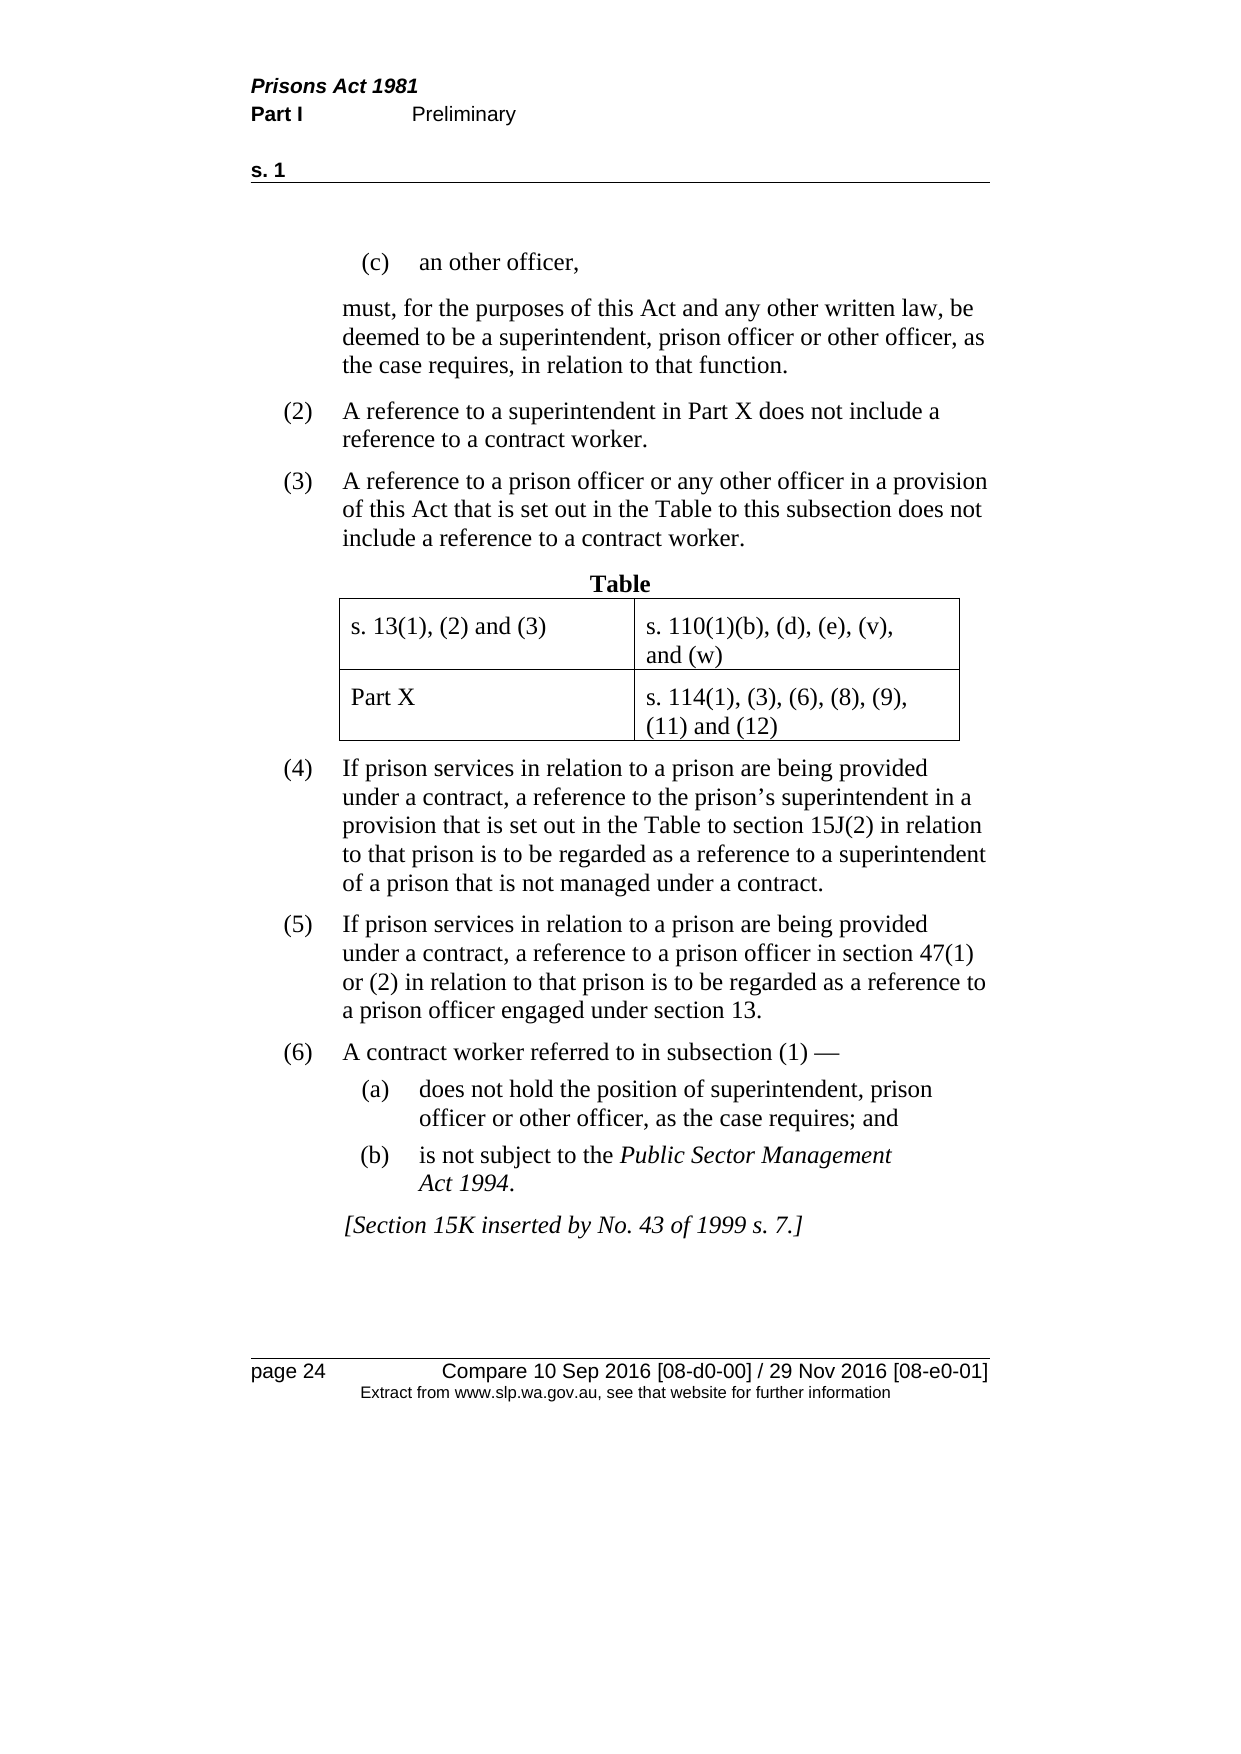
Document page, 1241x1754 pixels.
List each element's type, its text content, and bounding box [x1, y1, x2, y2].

subtitle Table [251, 569, 990, 597]
table_cell Part X [340, 670, 634, 739]
text (2) A reference to a superintendent in Part X does not include a reference to a contract worker. [251, 396, 990, 453]
text (5) If prison services in relation to a prison are being provided under a contract, a reference to a prison officer in section 47(1) or (2) in relation to that prison is to be regarded as a reference to a prison officer engaged under section 13. [251, 909, 990, 1024]
table_cell s. 114(1), (3), (6), (8), (9), (11) and (12) [635, 670, 959, 739]
text (3) A reference to a prison officer or any other officer in a provision of this Act that is set out in the Table to this subsection does not include a reference to a contract worker. [251, 466, 990, 552]
text (4) If prison services in relation to a prison are being provided under a contract, a reference to the prison’s superintendent in a provision that is set out in the Table to section 15J(2) in relation to that prison is to be regarded as a reference to a superintendent of a prison that is not managed under a contract. [251, 753, 990, 897]
text [Section 15K inserted by No. 43 of 1999 s. 7.] [251, 1210, 990, 1238]
text must, for the purposes of this Act and any other written law, be deemed to be a superintendent, prison officer or other officer, as the case requires, in relation to that function. [251, 293, 990, 379]
text (a) does not hold the position of superintendent, prison officer or other officer, as the case requires; and [251, 1074, 990, 1131]
text (b) is not subject to the Public Sector Management Act 1994. [251, 1140, 990, 1197]
table_header s. 13(1), (2) and (3) [340, 599, 634, 668]
table_header s. 110(1)(b), (d), (e), (v), and (w) [635, 599, 959, 668]
text (6) A contract worker referred to in subsection (1) — [251, 1037, 990, 1066]
text (c) an other officer, [251, 247, 990, 276]
